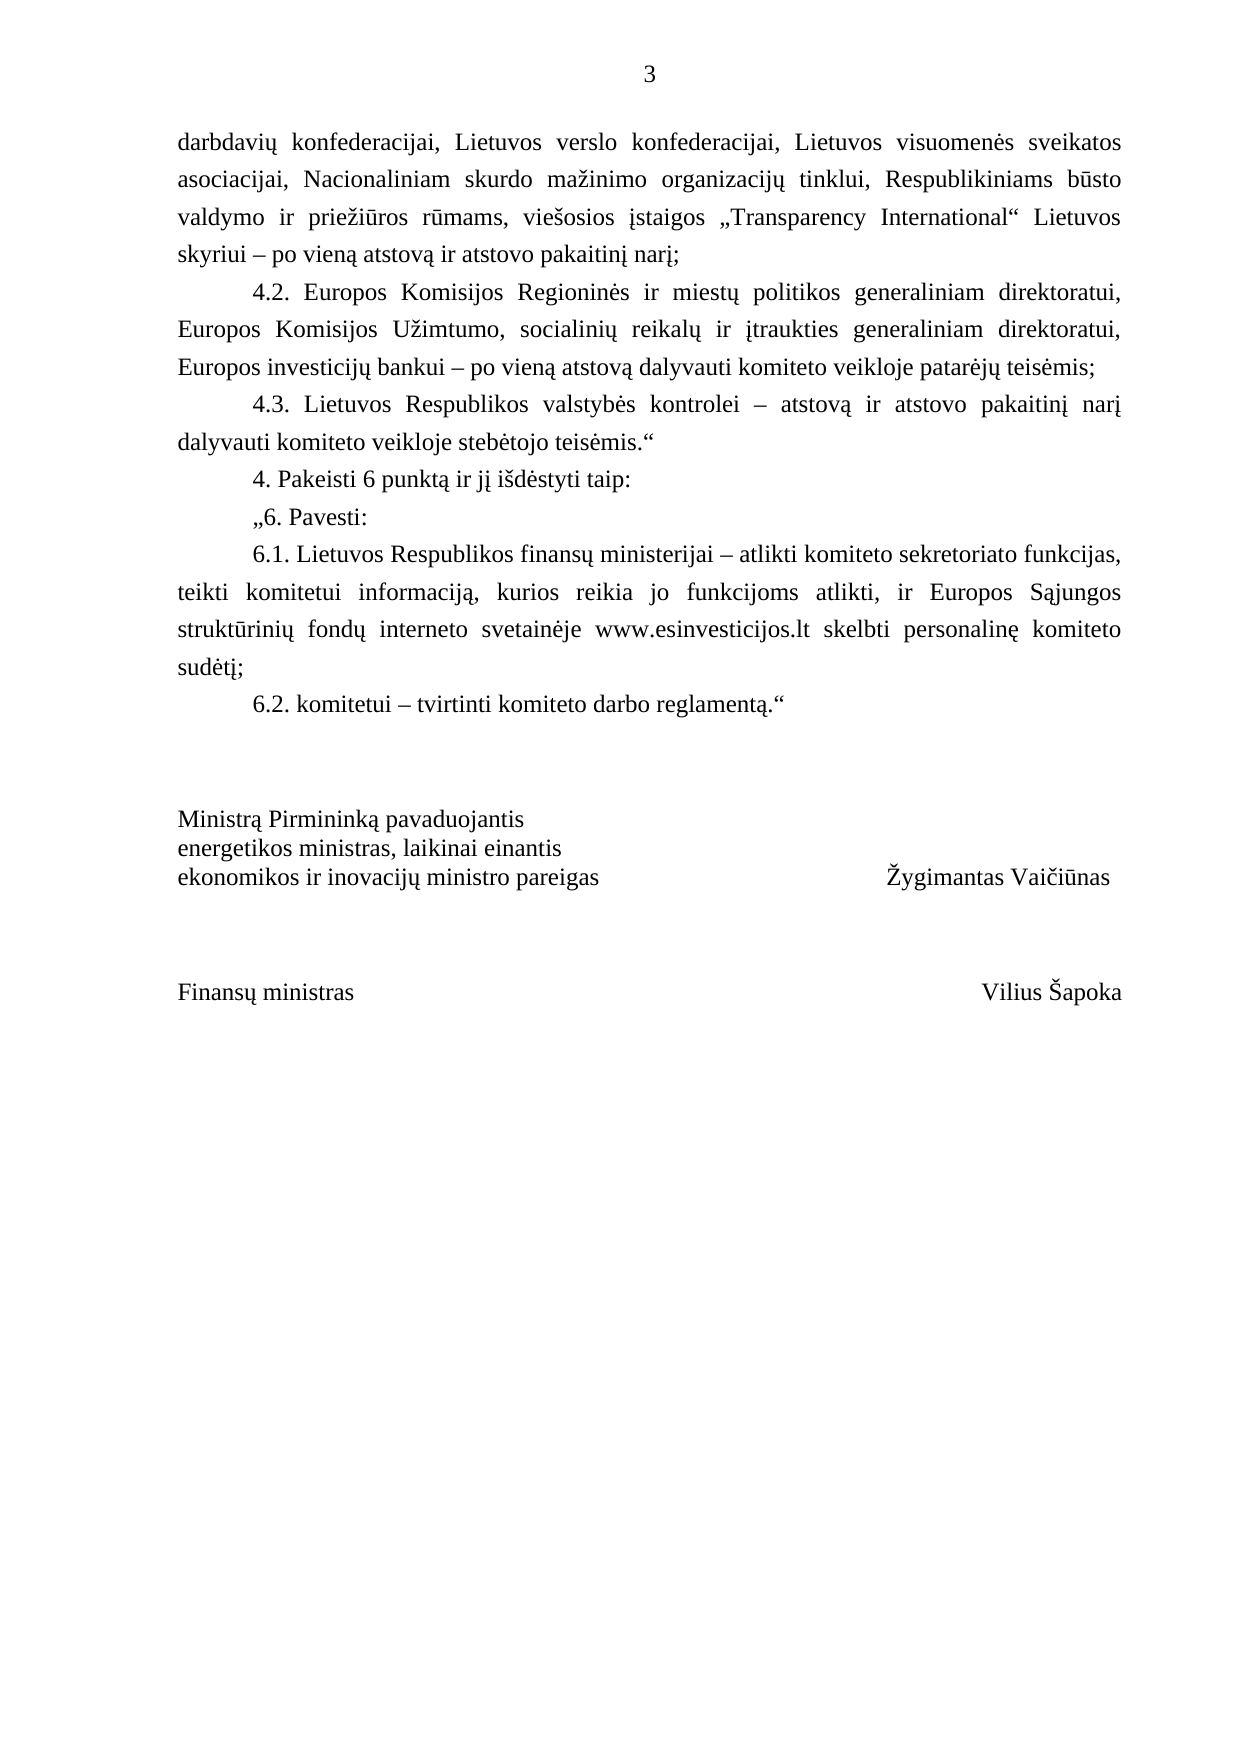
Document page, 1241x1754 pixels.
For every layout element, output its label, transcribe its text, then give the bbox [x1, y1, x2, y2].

text 6.2. komitetui – tvirtinti komiteto darbo reglamentą.“ [177, 681, 1122, 718]
text „6. Pavesti: [177, 493, 1122, 531]
text 6.1. Lietuvos Respublikos finansų ministerijai – atlikti komiteto sekretoriato funkcijas, teikti komitetui informaciją, kurios reikia jo funkcijoms atlikti, ir Europos Sąjungos struktūrinių fondų interneto svetainėje www.esinvesticijos.lt skelbti personalinę komiteto sudėtį; [177, 531, 1122, 681]
text ekonomikos ir inovacijų ministro pareigas Žygimantas Vaičiūnas [177, 862, 1122, 891]
text Ministrą Pirmininką pavaduojantis [177, 804, 1122, 833]
text energetikos ministras, laikinai einantis [177, 833, 1122, 862]
text 4.2. Europos Komisijos Regioninės ir miestų politikos generaliniam direktoratui, Europos Komisijos Užimtumo, socialinių reikalų ir įtraukties generaliniam direktoratui, Europos investicijų bankui – po vieną atstovą dalyvauti komiteto veikloje patarėjų teisėmis; [177, 268, 1122, 381]
text 4.3. Lietuvos Respublikos valstybės kontrolei – atstovą ir atstovo pakaitinį narį dalyvauti komiteto veikloje stebėtojo teisėmis.“ [177, 381, 1122, 456]
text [177, 118, 1122, 268]
text 4. Pakeisti 6 punktą ir jį išdėstyti taip: [177, 456, 1122, 493]
text Finansų ministras Vilius Šapoka [177, 977, 1122, 1006]
